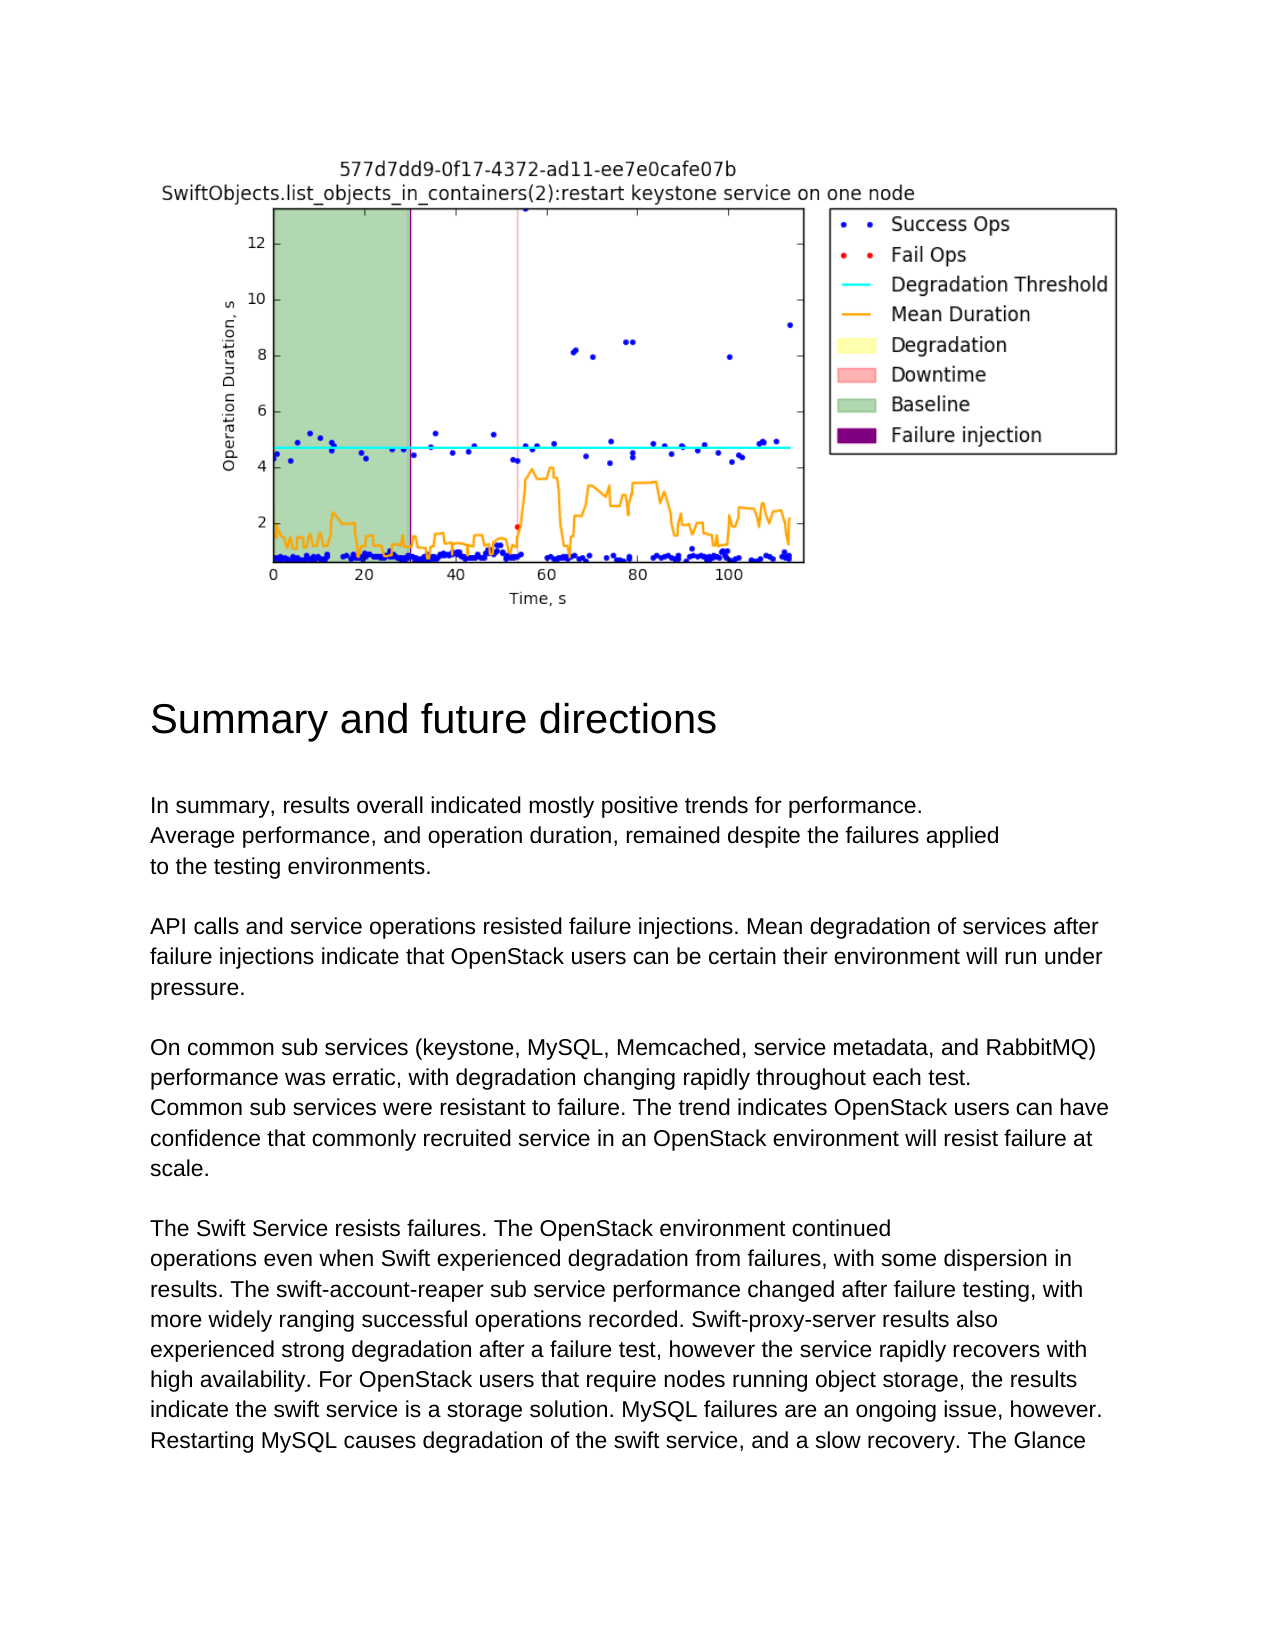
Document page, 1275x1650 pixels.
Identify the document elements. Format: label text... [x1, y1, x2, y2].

text On common sub services (keystone, MySQL, Memcached, service metadata, and RabbitMQ) performance was erratic, with degradation changing rapidly throughout each test. [150, 1034, 1125, 1091]
picture [150, 150, 1125, 619]
text API calls and service operations resisted failure injections. Mean degradation of services after failure injections indicate that OpenStack users can be certain their environment will run under pressure. [150, 913, 1125, 1000]
text The Swift Service resists failures. The OpenStack environment continued [150, 1215, 1125, 1242]
text Average performance, and operation duration, remained despite the failures applied [150, 822, 1125, 849]
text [150, 1245, 1125, 1453]
subtitle Summary and future directions [150, 694, 1125, 742]
text In summary, results overall indicated mostly positive trends for performance. [150, 792, 1125, 819]
text to the testing environments. [150, 853, 1125, 879]
text Common sub services were resistant to failure. The trend indicates OpenStack users can have confidence that commonly recruited service in an OpenStack environment will resist failure at scale. [150, 1094, 1125, 1181]
